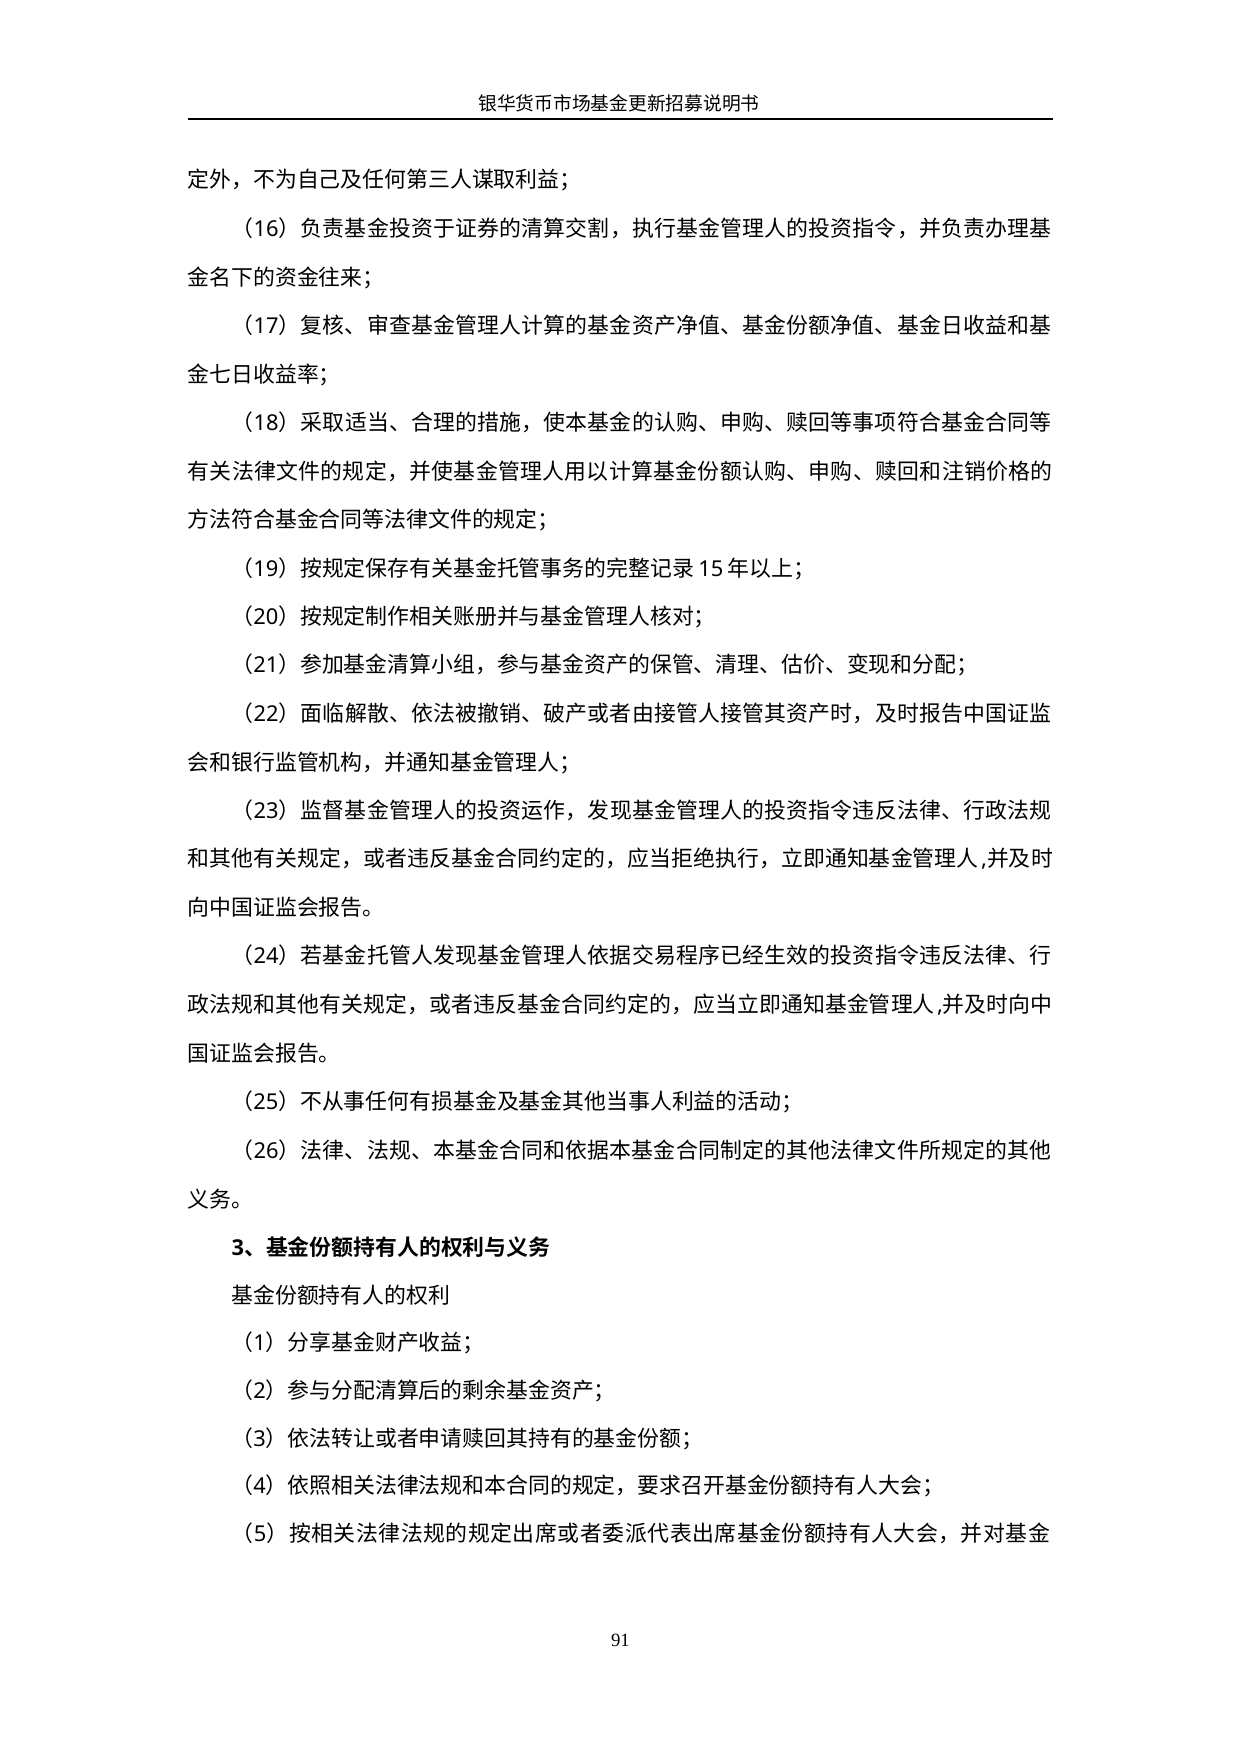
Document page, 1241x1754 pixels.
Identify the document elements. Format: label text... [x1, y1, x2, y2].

text 基金份额持有人的权利 [187, 1278, 1053, 1309]
text （3）依法转让或者申请赎回其持有的基金份额； [187, 1421, 1053, 1452]
text （25）不从事任何有损基金及基金其他当事人利益的活动； [187, 1084, 1053, 1117]
text （17）复核、审查基金管理人计算的基金资产净值、基金份额净值、基金日收益和基金七日收益率； [187, 307, 1053, 389]
text （16）负责基金投资于证券的清算交割，执行基金管理人的投资指令，并负责办理基金名下的资金往来； [187, 210, 1053, 292]
text （1）分享基金财产收益； [187, 1325, 1053, 1357]
text （23）监督基金管理人的投资运作，发现基金管理人的投资指令违反法律、行政法规和其他有关规定，或者违反基金合同约定的，应当拒绝执行，立即通知基金管理人,并及时向中国证监会报告。 [187, 792, 1053, 922]
text 3、基金份额持有人的权利与义务 [187, 1229, 1053, 1262]
text （18）采取适当、合理的措施，使本基金的认购、申购、赎回等事项符合基金合同等有关法律文件的规定，并使基金管理人用以计算基金份额认购、申购、赎回和注销价格的方法符合基金合同等法律文件的规定； [187, 404, 1053, 534]
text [187, 1516, 1053, 1547]
text （21）参加基金清算小组，参与基金资产的保管、清理、估价、变现和分配； [187, 647, 1053, 679]
text （2）参与分配清算后的剩余基金资产； [187, 1373, 1053, 1405]
text （19）按规定保存有关基金托管事务的完整记录15年以上； [187, 550, 1053, 583]
text （22）面临解散、依法被撤销、破产或者由接管人接管其资产时，及时报告中国证监会和银行监管机构，并通知基金管理人； [187, 695, 1053, 777]
text （4）依照相关法律法规和本合同的规定，要求召开基金份额持有人大会； [187, 1468, 1053, 1500]
text （24）若基金托管人发现基金管理人依据交易程序已经生效的投资指令违反法律、行政法规和其他有关规定，或者违反基金合同约定的，应当立即通知基金管理人,并及时向中国证监会报告。 [187, 938, 1053, 1068]
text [187, 162, 1053, 194]
text （20）按规定制作相关账册并与基金管理人核对； [187, 599, 1053, 631]
text （26）法律、法规、本基金合同和依据本基金合同制定的其他法律文件所规定的其他义务。 [187, 1132, 1053, 1214]
